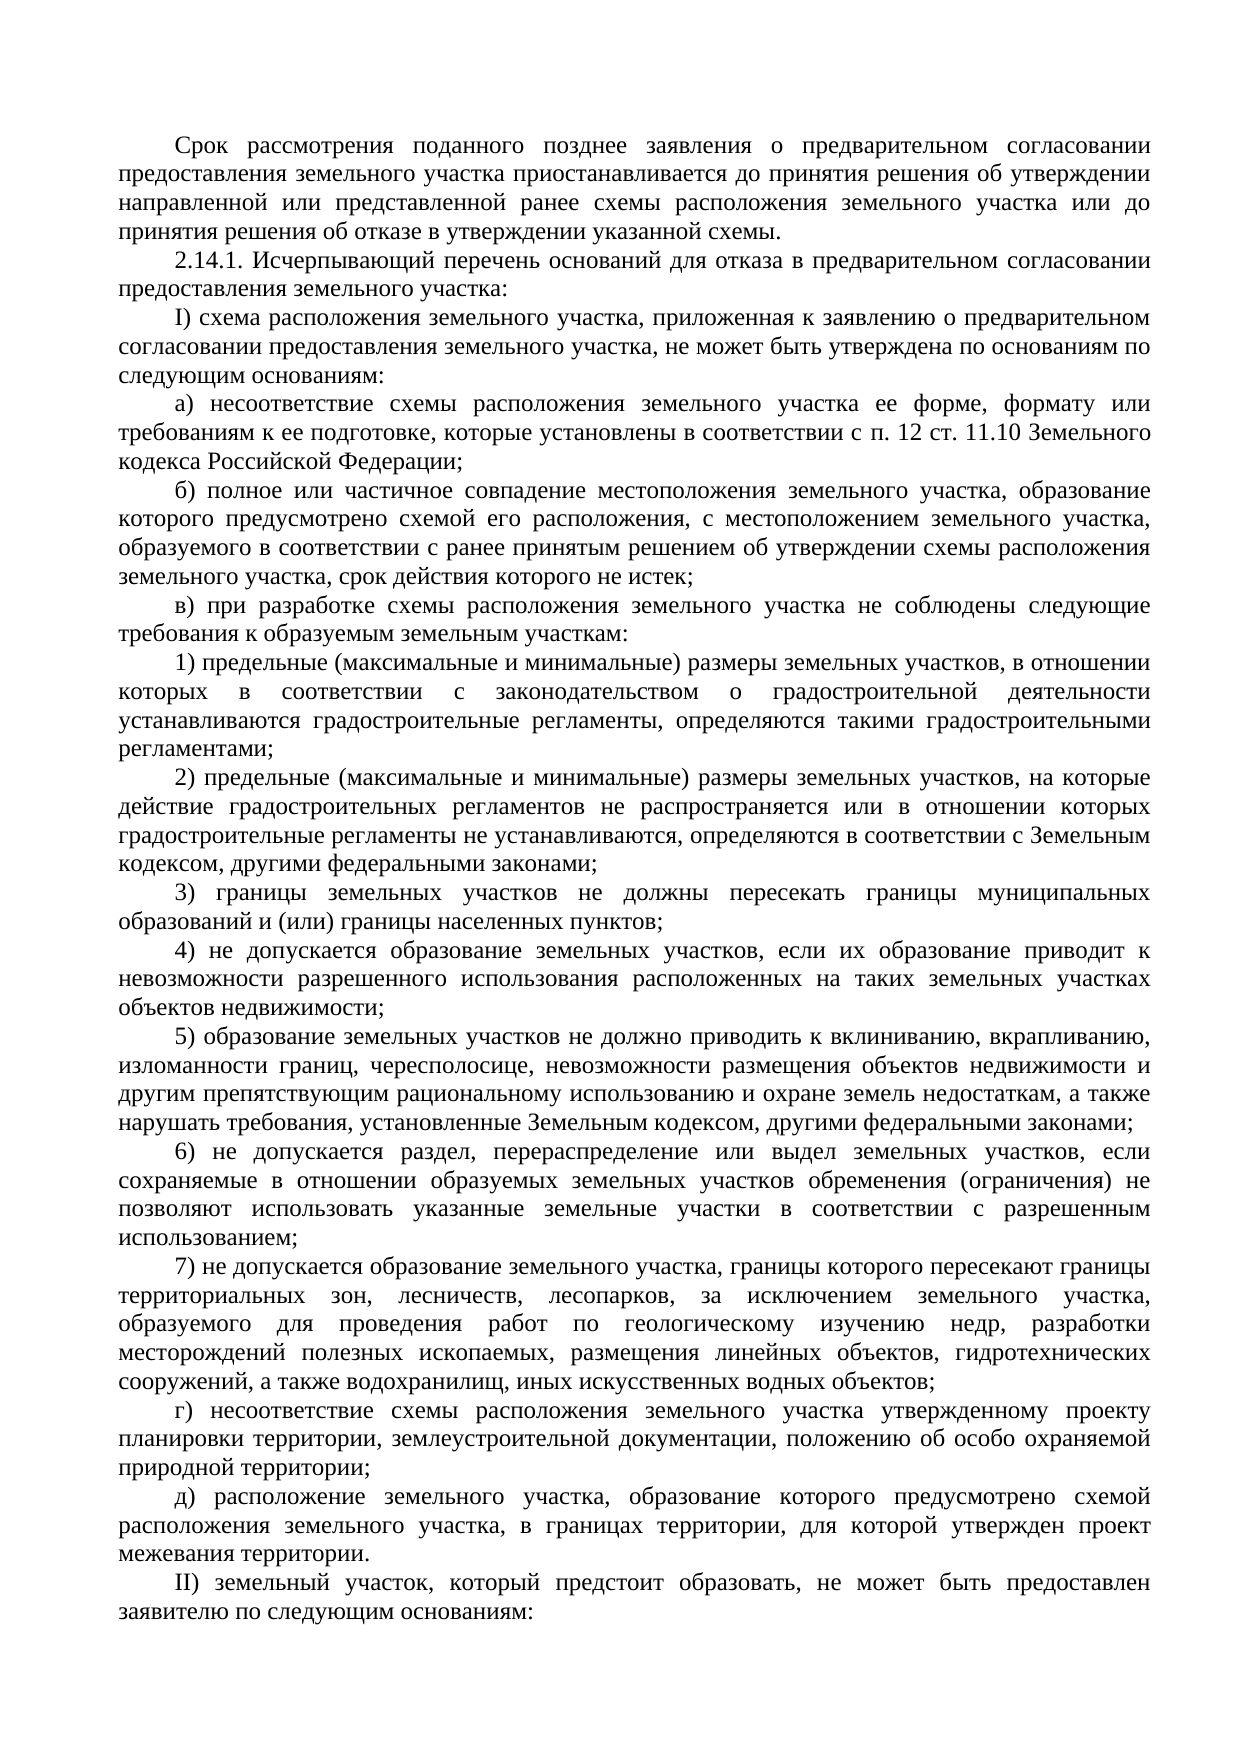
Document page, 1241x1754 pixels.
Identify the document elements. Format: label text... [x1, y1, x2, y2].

text г) несоответствие схемы расположения земельного участка утвержденному проекту планировки территории, землеустроительной документации, положению об особо охраняемой природной территории; [118, 1395, 1152, 1481]
text б) полное или частичное совпадение местоположения земельного участка, образование которого предусмотрено схемой его расположения, с местоположением земельного участка, образуемого в соответствии с ранее принятым решением об утверждении схемы расположения земельного участка, срок действия которого не истек; [118, 475, 1152, 590]
text в) при разработке схемы расположения земельного участка не соблюдены следующие требования к образуемым земельным участкам: [118, 590, 1152, 647]
text II) земельный участок, который предстоит образовать, не может быть предоставлен заявителю по следующим основаниям: [118, 1567, 1152, 1625]
text д) расположение земельного участка, образование которого предусмотрено схемой расположения земельного участка, в границах территории, для которой утвержден проект межевания территории. [118, 1481, 1152, 1567]
text 6) не допускается раздел, перераспределение или выдел земельных участков, если сохраняемые в отношении образуемых земельных участков обременения (ограничения) не позволяют использовать указанные земельные участки в соответствии с разрешенным использованием; [118, 1136, 1152, 1251]
text I) схема расположения земельного участка, приложенная к заявлению о предварительном согласовании предоставления земельного участка, не может быть утверждена по основаниям по следующим основаниям: [118, 302, 1152, 388]
text 7) не допускается образование земельного участка, границы которого пересекают границы территориальных зон, лесничеств, лесопарков, за исключением земельного участка, образуемого для проведения работ по геологическому изучению недр, разработки месторождений полезных ископаемых, размещения линейных объектов, гидротехнических сооружений, а также водохранилищ, иных искусственных водных объектов; [118, 1251, 1152, 1395]
text 2) предельные (максимальные и минимальные) размеры земельных участков, на которые действие градостроительных регламентов не распространяется или в отношении которых градостроительные регламенты не устанавливаются, определяются в соответствии с Земельным кодексом, другими федеральными законами; [118, 762, 1152, 877]
text 4) не допускается образование земельных участков, если их образование приводит к невозможности разрешенного использования расположенных на таких земельных участках объектов недвижимости; [118, 935, 1152, 1021]
text 1) предельные (максимальные и минимальные) размеры земельных участков, в отношении которых в соответствии с законодательством о градостроительной деятельности устанавливаются градостроительные регламенты, определяются такими градостроительными регламентами; [118, 647, 1152, 762]
text 2.14.1. Исчерпывающий перечень оснований для отказа в предварительном согласовании предоставления земельного участка: [118, 245, 1152, 302]
text а) несоответствие схемы расположения земельного участка ее форме, формату или требованиям к ее подготовке, которые установлены в соответствии с п. 12 ст. 11.10 Земельного кодекса Российской Федерации; [118, 388, 1152, 475]
text Срок рассмотрения поданного позднее заявления о предварительном согласовании предоставления земельного участка приостанавливается до принятия решения об утверждении направленной или представленной ранее схемы расположения земельного участка или до принятия решения об отказе в утверждении указанной схемы. [118, 130, 1152, 245]
text 5) образование земельных участков не должно приводить к вклиниванию, вкрапливанию, изломанности границ, чересполосице, невозможности размещения объектов недвижимости и другим препятствующим рациональному использованию и охране земель недостаткам, а также нарушать требования, установленные Земельным кодексом, другими федеральными законами; [118, 1021, 1152, 1136]
text 3) границы земельных участков не должны пересекать границы муниципальных образований и (или) границы населенных пунктов; [118, 877, 1152, 935]
